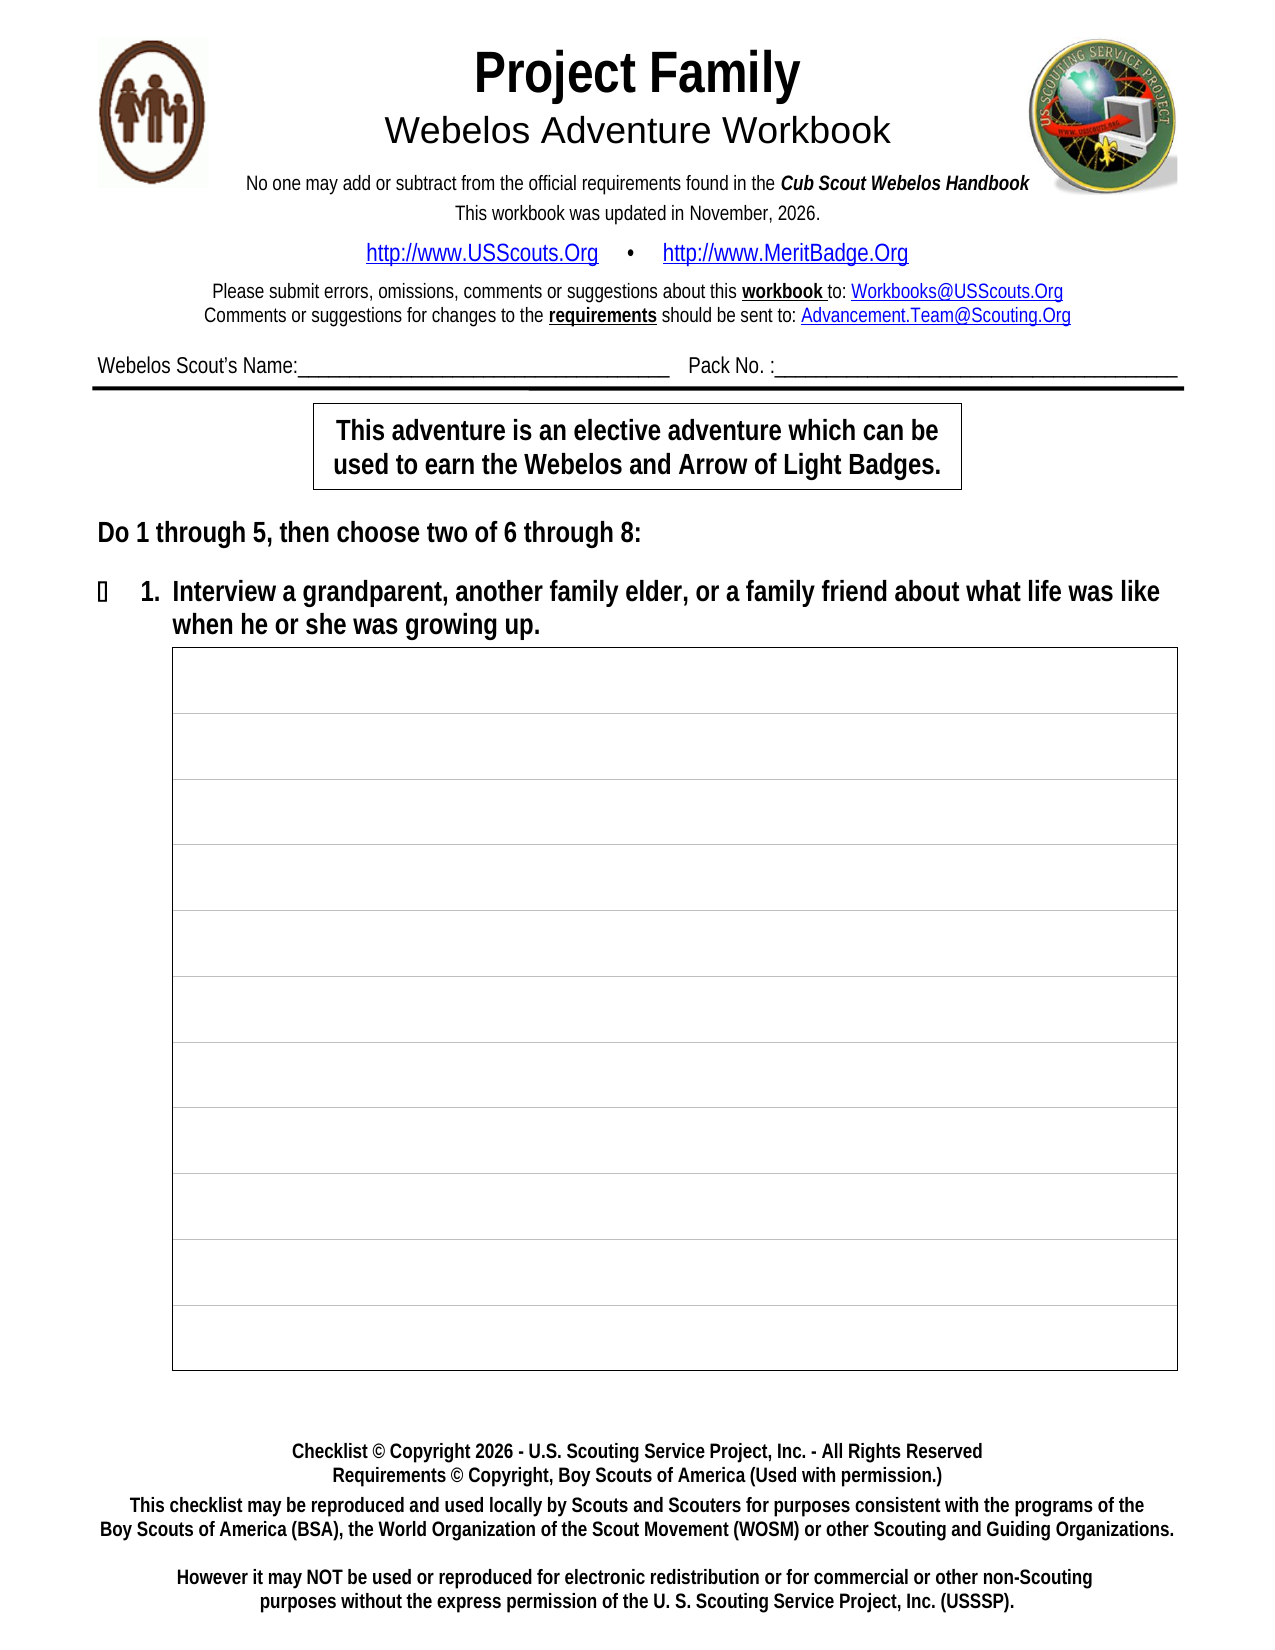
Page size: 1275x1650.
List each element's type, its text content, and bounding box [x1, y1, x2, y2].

table_header This adventure is an elective adventure which can be used to earn the Webelos and Arrow of Light Badges. [314, 404, 961, 489]
text Do 1 through 5, then choose two of 6 through 8: [97, 515, 1177, 549]
text http://www.USScouts.Org • http://www.MeritBadge.Org [97, 238, 1177, 266]
table_cell [173, 714, 1177, 779]
table_cell [173, 780, 1177, 844]
table_cell [173, 977, 1177, 1042]
picture [1027, 37, 1178, 195]
table_cell [173, 845, 1177, 910]
table_cell [173, 1108, 1177, 1173]
table_cell [173, 1306, 1177, 1370]
picture [97, 37, 209, 188]
text Webelos Scout’s Name: Pack No. : [97, 352, 1177, 378]
text 1. Interview a grandparent, another family elder, or a family friend about what life was like when he or she was growing up. [97, 574, 1177, 641]
table_header [173, 648, 1177, 713]
table_cell [173, 911, 1177, 976]
text Please submit errors, omissions, comments or suggestions about this workbook to: Workbooks@USScouts.Org [97, 279, 1177, 303]
table_cell [173, 1240, 1177, 1304]
text Comments or suggestions for changes to the requirements should be sent to: Advancement.Team@Scouting.Org [97, 303, 1177, 327]
table_cell [173, 1174, 1177, 1239]
table_cell [173, 1043, 1177, 1107]
